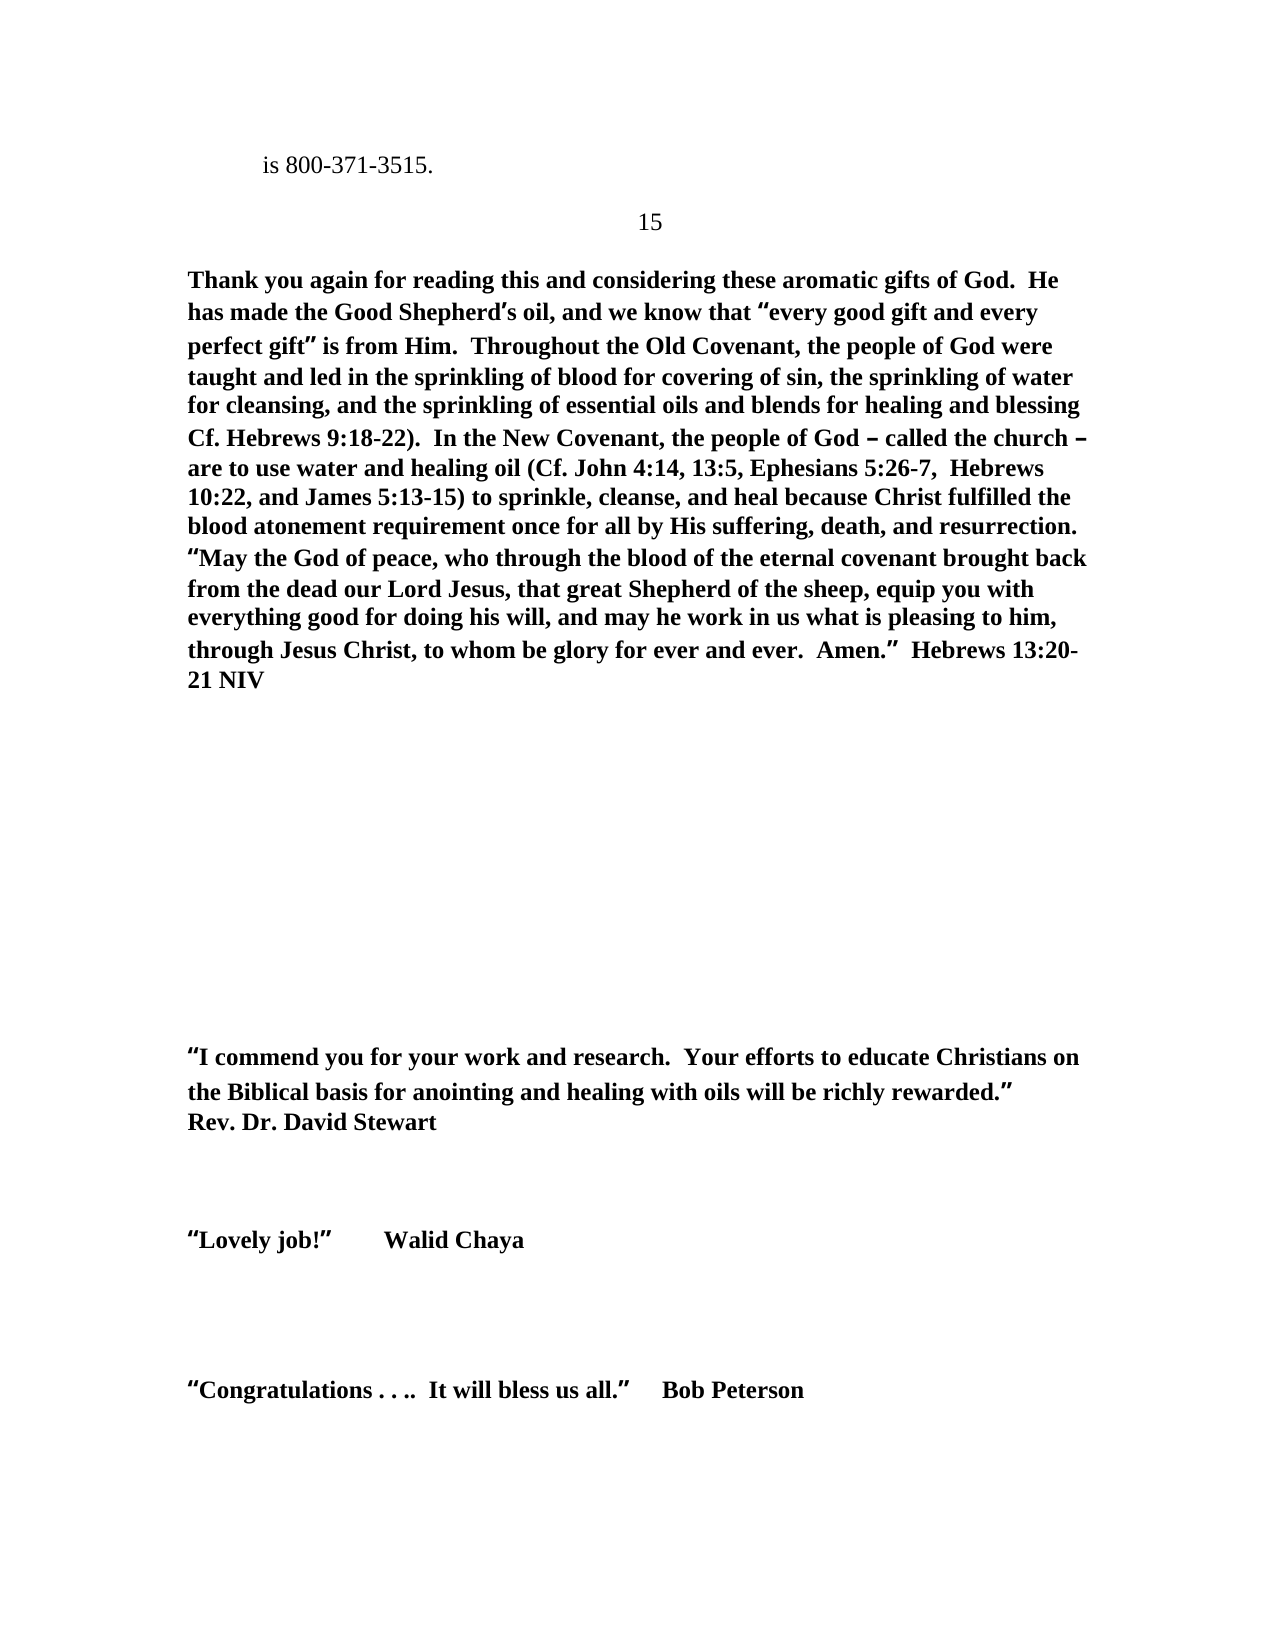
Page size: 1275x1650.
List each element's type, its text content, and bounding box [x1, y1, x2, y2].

text Thank you again for reading this and considering these aromatic gifts of God. He has made the Good Shepherd’s oil, and we know that “every good gift and every perfect gift” is from Him. Throughout the Old Covenant, the people of God were taught and led in the sprinkling of blood for covering of sin, the sprinkling of water for cleansing, and the sprinkling of essential oils and blends for healing and blessing Cf. Hebrews 9:18-22). In the New Covenant, the people of God – called the church – are to use water and healing oil (Cf. John 4:14, 13:5, Ephesians 5:26-7, Hebrews 10:22, and James 5:13-15) to sprinkle, cleanse, and heal because Christ fulfilled the blood atonement requirement once for all by His suffering, death, and resurrection. “May the God of peace, who through the blood of the eternal covenant brought back from the dead our Lord Jesus, that great Shepherd of the sheep, equip you with everything good for doing his will, and may he work in us what is pleasing to him, through Jesus Christ, to whom be glory for ever and ever. Amen.” Hebrews 13:20-21 NIV [187, 265, 1087, 694]
text Rev. Dr. David Stewart [187, 1107, 1087, 1136]
text 15 [187, 207, 1087, 236]
text “I commend you for your work and research. Your efforts to educate Christians on the Biblical basis for anointing and healing with oils will be richly rewarded.” [187, 1039, 1087, 1107]
text “Lovely job!” Walid Chaya [187, 1222, 1087, 1256]
text is 800-371-3515. [187, 150, 1087, 179]
text “Congratulations . . .. It will bless us all.” Bob Peterson [187, 1371, 1087, 1405]
